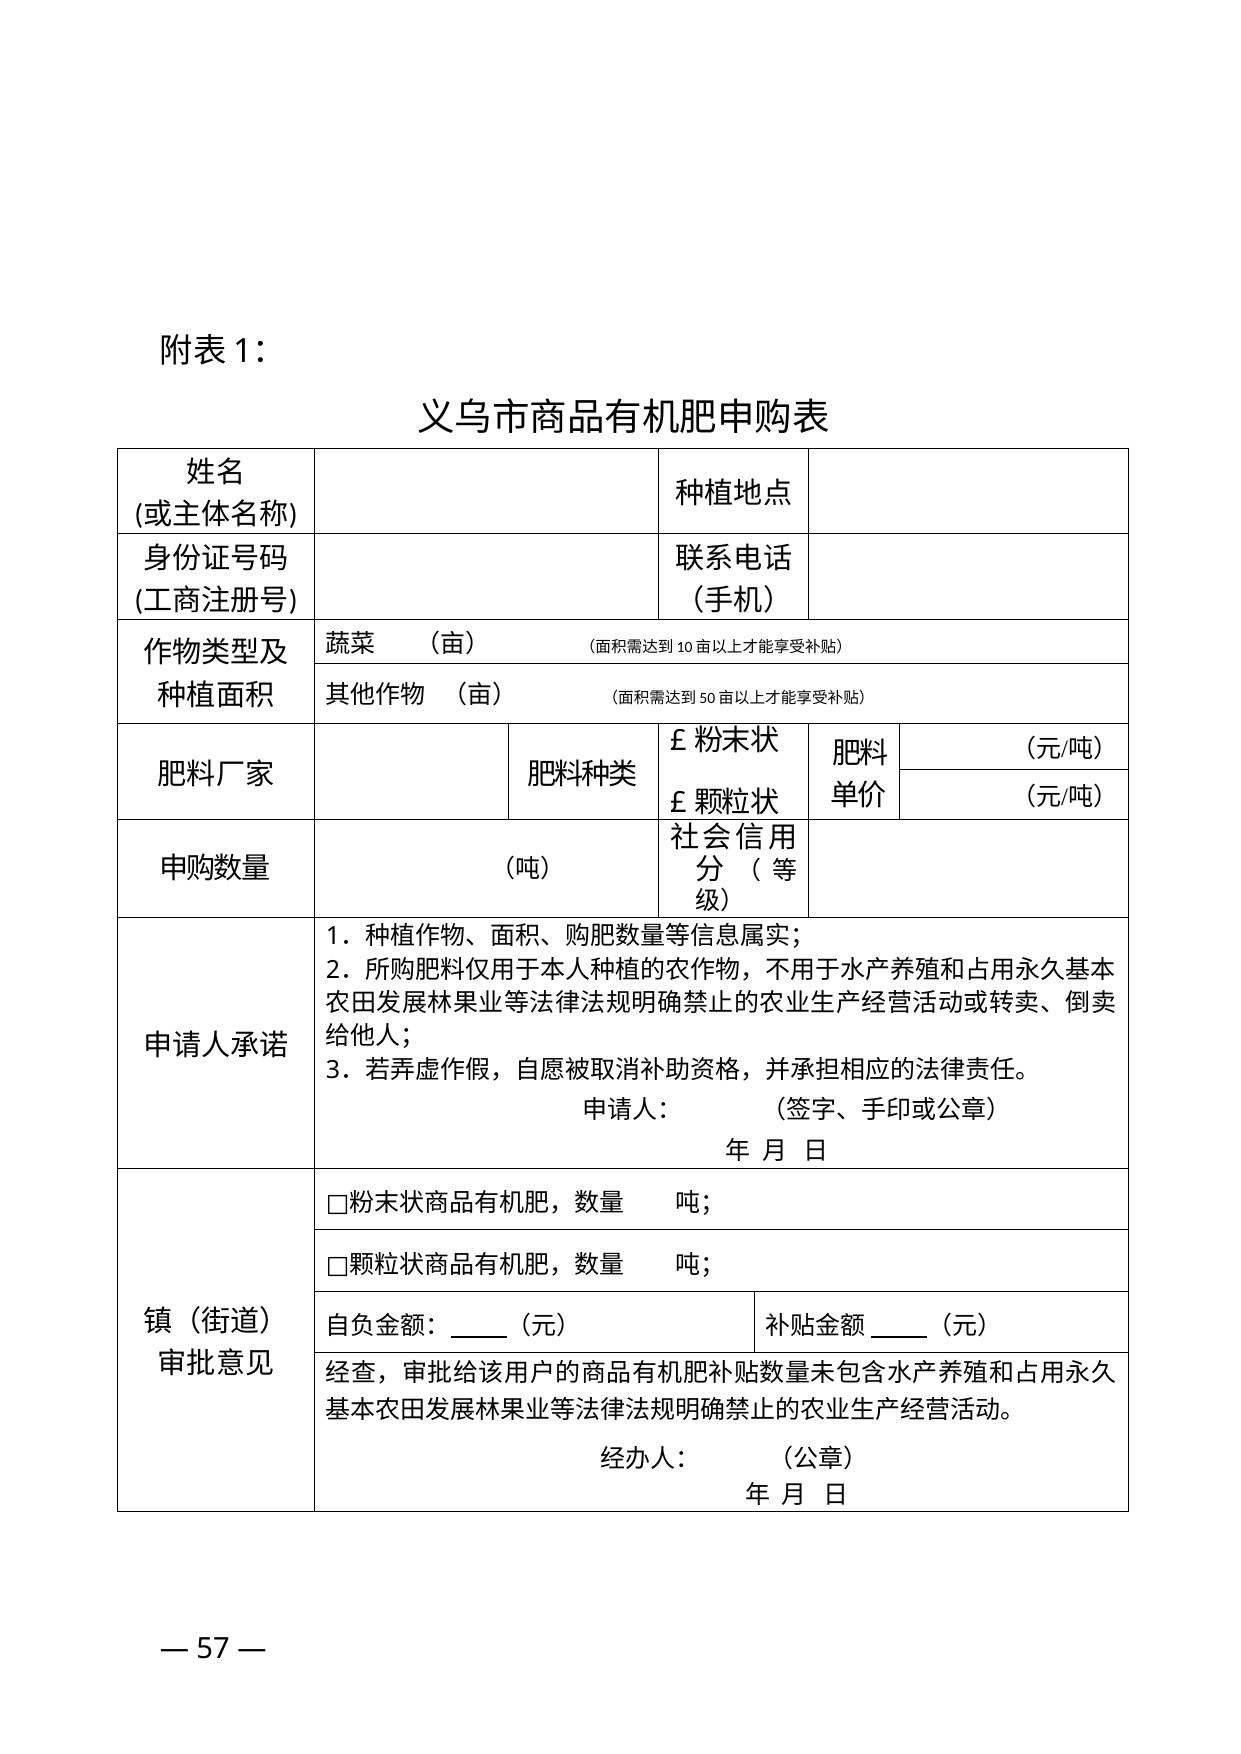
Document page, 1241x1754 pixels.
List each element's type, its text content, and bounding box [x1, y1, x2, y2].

table_header 姓名 (或主体名称) [118, 449, 314, 533]
table_cell 其他作物 （亩） （面积需达到50亩以上才能享受补贴） [315, 664, 1128, 722]
table_cell 作物类型及 种植面积 [118, 620, 314, 722]
table_cell 申请人承诺 [118, 918, 314, 1168]
text 附表1： [159, 314, 1087, 381]
table_cell [315, 534, 658, 619]
table_cell （吨） [315, 820, 658, 917]
table_cell 联系电话 （手机） [659, 534, 808, 619]
table_cell 申购数量 [118, 820, 314, 917]
table_cell [809, 534, 1128, 619]
table_cell （元/吨） [900, 770, 1128, 819]
table_cell 经查，审批给该用户的商品有机肥补贴数量未包含水产养殖和占用永久基本农田发展林果业等法律法规明确禁止的农业生产经营活动。 经办人： （公章） 年 月 日 [315, 1353, 1128, 1511]
table_cell 社会信用分（等级） [659, 820, 808, 917]
table_cell [809, 820, 1128, 917]
table_header [315, 449, 658, 533]
table_cell 身份证号码 (工商注册号) [118, 534, 314, 619]
table_cell £ 粉末状 £ 颗粒状 [659, 724, 808, 819]
table_cell 蔬菜 （亩） （面积需达到10亩以上才能享受补贴） [315, 620, 1128, 662]
table_cell [315, 724, 508, 819]
table_header 种植地点 [659, 449, 808, 533]
table_cell （元/吨） [900, 724, 1128, 769]
text 义乌市商品有机肥申购表 [159, 381, 1087, 448]
table_cell □颗粒状商品有机肥，数量 吨； [315, 1230, 1128, 1291]
table_header [809, 449, 1128, 533]
table_cell 肥料厂家 [118, 724, 314, 819]
table_cell 肥料种类 [509, 724, 658, 819]
table_cell 补贴金额 （元） [755, 1292, 1128, 1352]
table_cell 肥料单价 [809, 724, 899, 819]
table_cell 自负金额： （元） [315, 1292, 754, 1352]
table_cell □粉末状商品有机肥，数量 吨； [315, 1169, 1128, 1229]
table_cell 1．种植作物、面积、购肥数量等信息属实； 2．所购肥料仅用于本人种植的农作物，不用于水产养殖和占用永久基本农田发展林果业等法律法规明确禁止的农业生产经营活动或转卖、倒卖给他人； 3．若弄虚作假，自愿被取消补助资格，并承担相应的法律责任。 申请人： （签字、手印或公章） 年 月 日 [315, 918, 1128, 1168]
table_cell 镇（街道） 审批意见 [118, 1169, 314, 1511]
